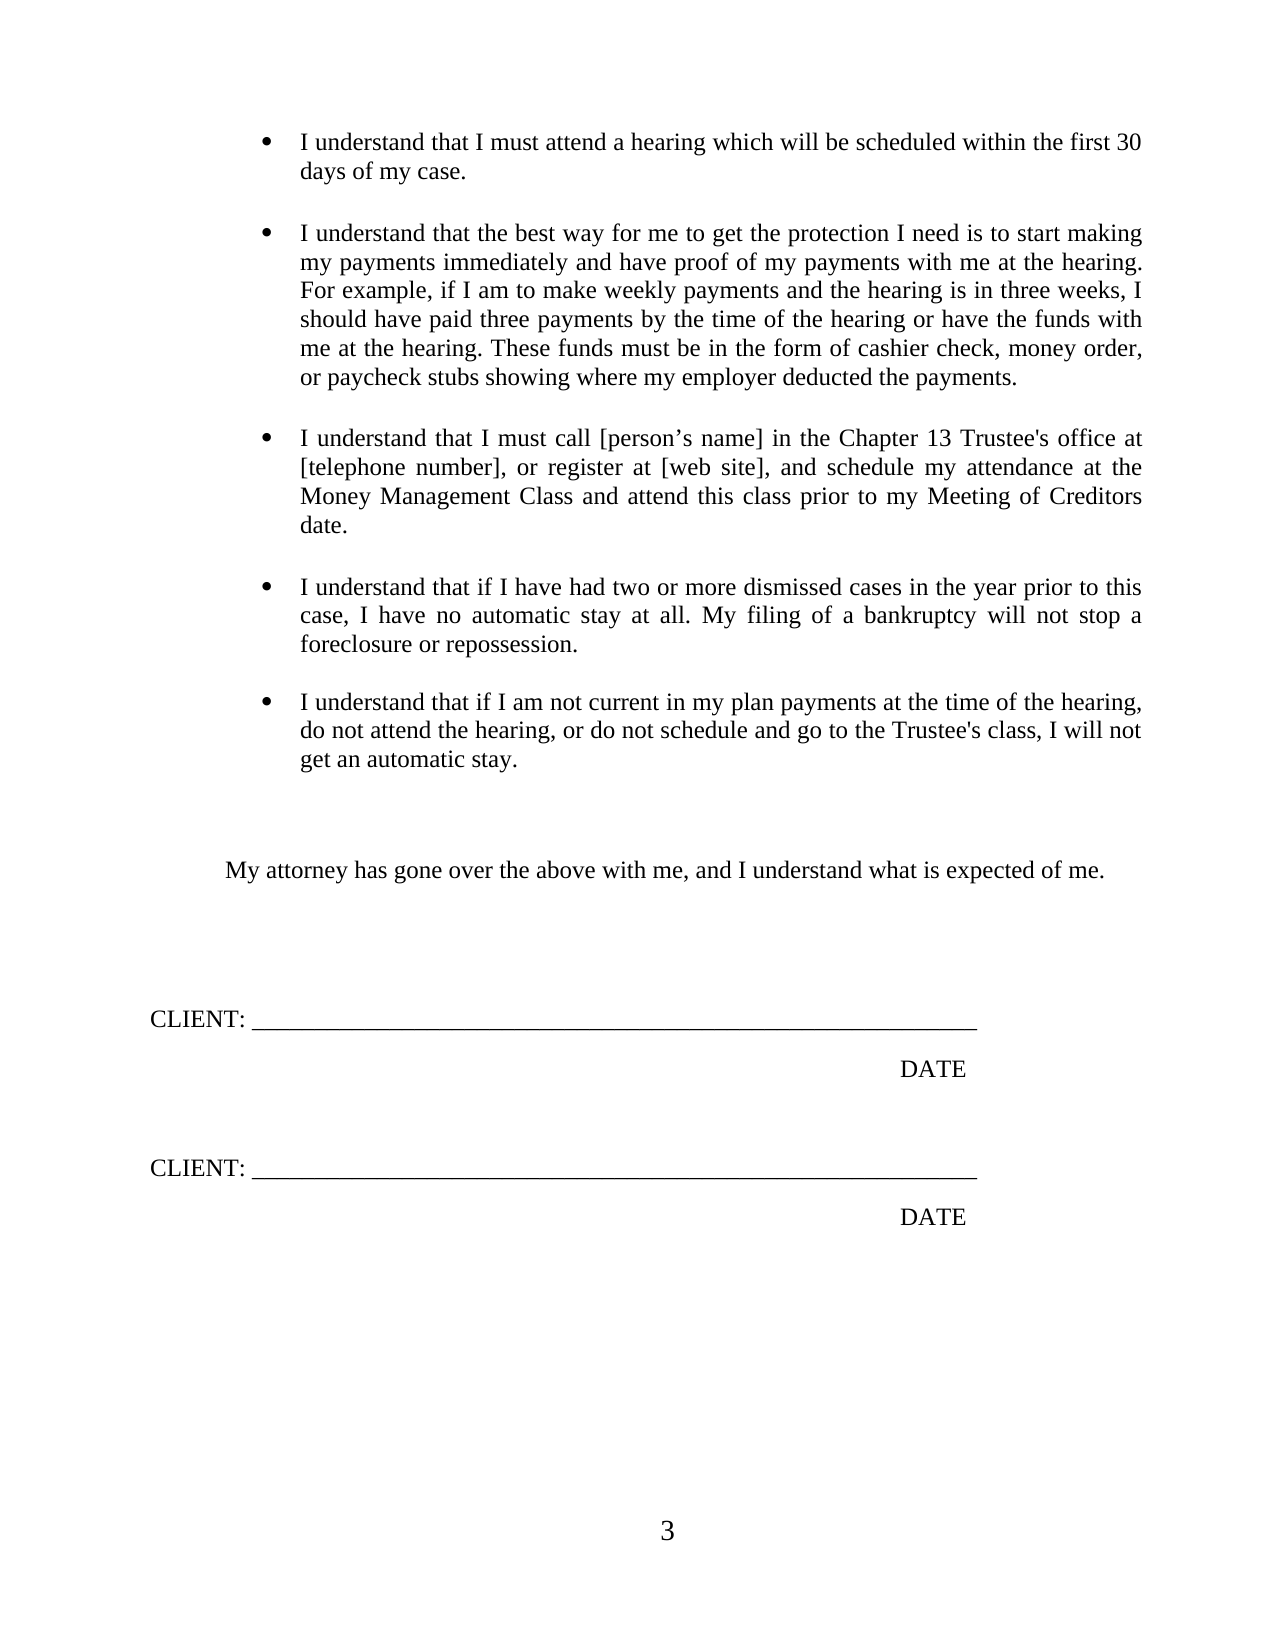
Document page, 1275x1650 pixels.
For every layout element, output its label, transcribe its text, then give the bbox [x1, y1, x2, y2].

text CLIENT: __________________________________________________________ [150, 1153, 1185, 1182]
list I understand that I must call [person’s name] in the Chapter 13 Trustee's office at [telephone number], or register at [web site], and schedule my attendance at the Money Management Class and attend this class prior to my Meeting of Creditors date. [262, 423, 1144, 538]
list I understand that I must attend a hearing which will be scheduled within the first 30 days of my case. [262, 127, 1144, 185]
list I understand that if I am not current in my plan payments at the time of the hearing, do not attend the hearing, or do not schedule and go to the Trustee's class, I will not get an automatic stay. [262, 687, 1144, 773]
text DATE [150, 1054, 1185, 1082]
list I understand that the best way for me to get the protection I need is to start making my payments immediately and have proof of my payments with me at the hearing. For example, if I am to make weekly payments and the hearing is in three weeks, I should have paid three payments by the time of the hearing or have the funds with me at the hearing. These funds must be in the form of cashier check, money order, or paycheck stubs showing where my employer deducted the payments. [262, 218, 1144, 391]
text My attorney has gone over the above with me, and I understand what is expected of me. [150, 855, 1185, 884]
text DATE [150, 1202, 1185, 1231]
text CLIENT: __________________________________________________________ [150, 1004, 1185, 1033]
list I understand that if I have had two or more dismissed cases in the year prior to this case, I have no automatic stay at all. My filing of a bankruptcy will not stop a foreclosure or repossession. [262, 572, 1144, 658]
